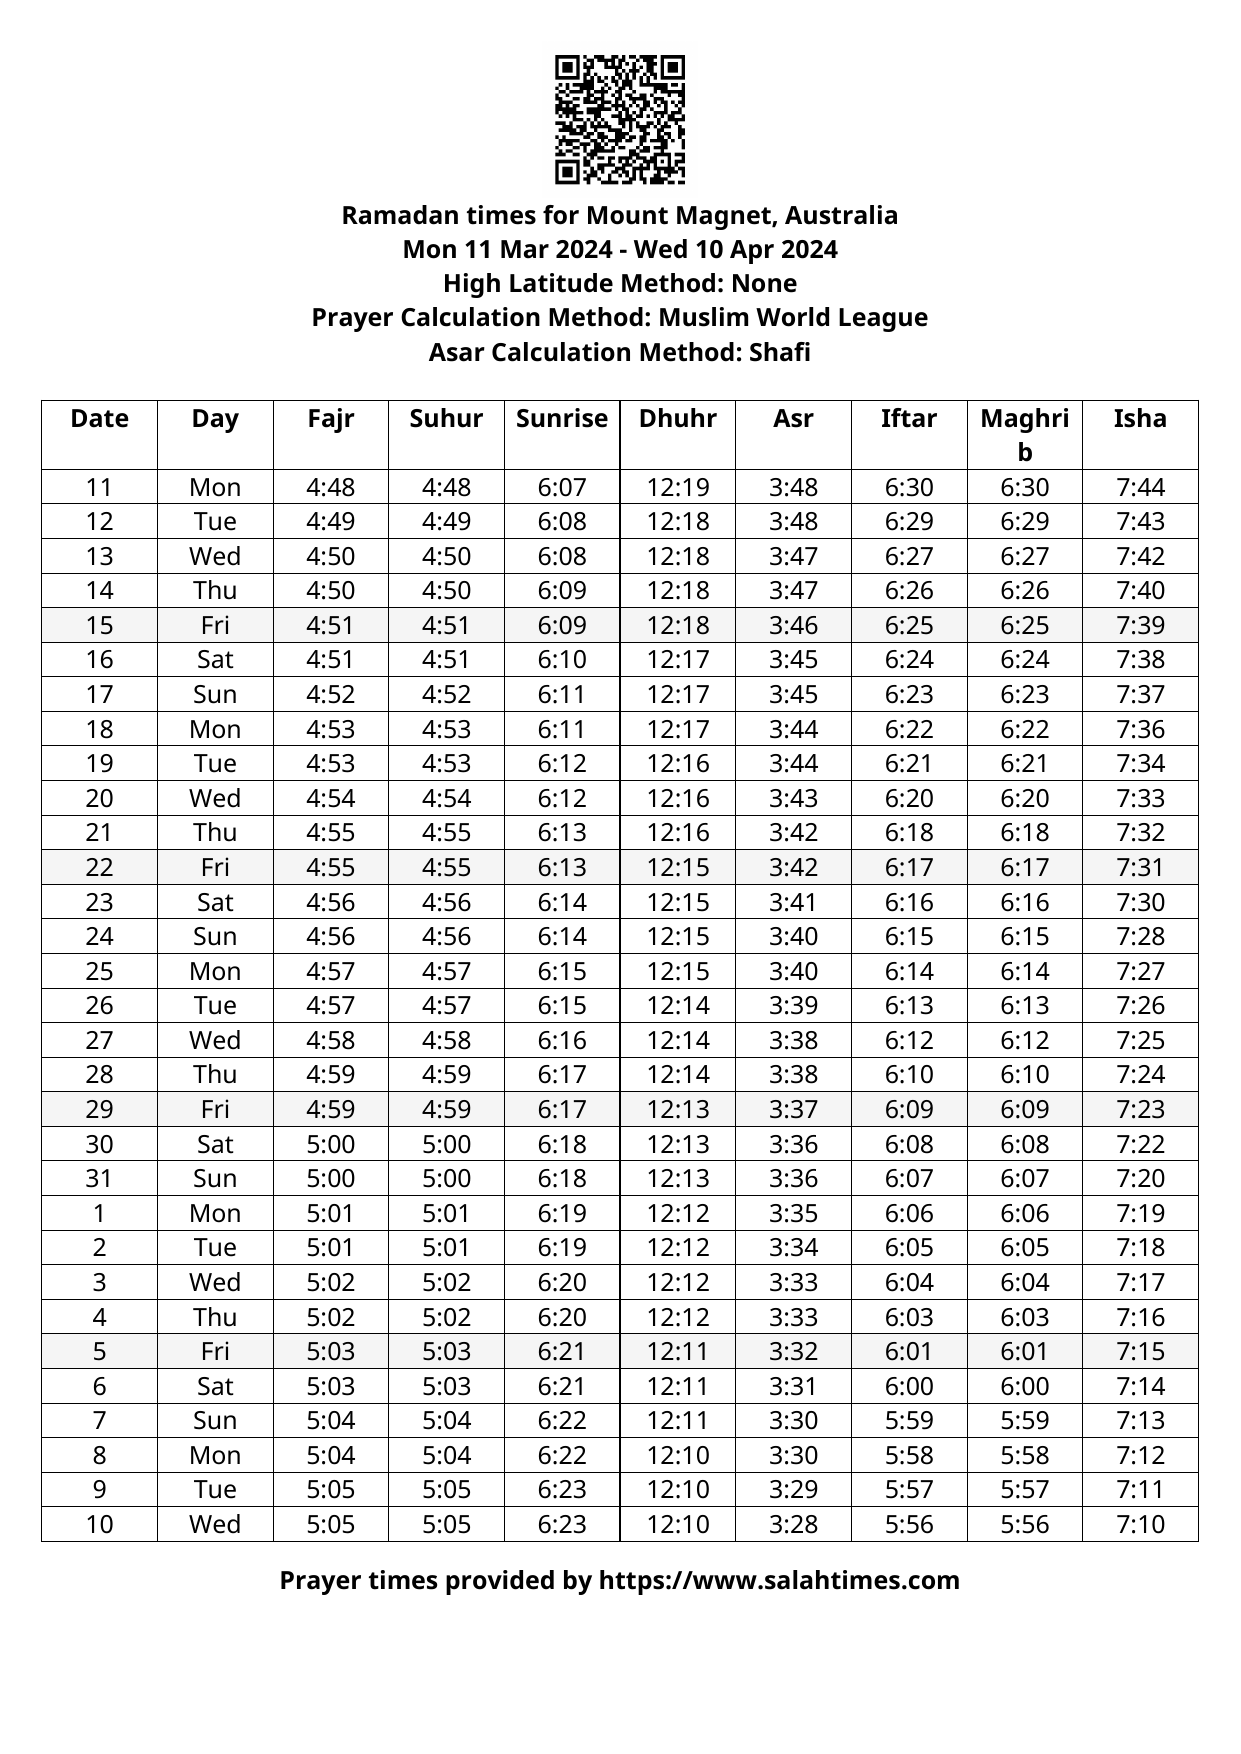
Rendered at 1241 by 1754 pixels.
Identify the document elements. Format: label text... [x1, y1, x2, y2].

table_cell 4:52 [389, 677, 504, 711]
table_header Day [158, 401, 273, 469]
table_cell 12:14 [621, 1023, 735, 1057]
table_cell 5:03 [389, 1369, 504, 1402]
table_cell 6:12 [505, 781, 619, 814]
table_cell 3:39 [736, 989, 851, 1022]
table_cell 12:14 [621, 1058, 735, 1091]
table_cell 5:05 [389, 1507, 504, 1541]
table_cell 3:31 [736, 1369, 851, 1402]
table_cell 6:10 [505, 643, 619, 676]
table_cell 4:49 [274, 504, 388, 538]
table_cell Mon [158, 712, 273, 745]
table_cell 25 [42, 954, 157, 987]
table_cell 4:56 [389, 919, 504, 953]
table_cell 4:54 [389, 781, 504, 814]
table_cell 6:18 [505, 1127, 619, 1160]
table_cell 3:40 [736, 954, 851, 987]
table_cell 22 [42, 850, 157, 884]
table_cell 6:21 [505, 1334, 619, 1368]
table_cell 6:09 [968, 1092, 1082, 1126]
table_cell 6:08 [505, 504, 619, 538]
table_cell 6:17 [505, 1058, 619, 1091]
table_cell 7:15 [1083, 1334, 1198, 1368]
table_cell 3:45 [736, 643, 851, 676]
table_cell 6:18 [505, 1161, 619, 1195]
table_cell 7:16 [1083, 1300, 1198, 1333]
table_cell Sat [158, 643, 273, 676]
table_cell Sun [158, 1404, 273, 1437]
table_cell 7 [42, 1404, 157, 1437]
table_cell 6:22 [852, 712, 967, 745]
table_cell 5 [42, 1334, 157, 1368]
table_cell 3:38 [736, 1058, 851, 1091]
table_cell 4:55 [274, 850, 388, 884]
table_cell Wed [158, 1507, 273, 1541]
table_cell 6:14 [968, 954, 1082, 987]
table_cell 3:30 [736, 1438, 851, 1472]
table_cell 4:49 [389, 504, 504, 538]
table_cell 5:01 [274, 1196, 388, 1229]
table_cell 7:42 [1083, 539, 1198, 572]
table_header Dhuhr [621, 401, 735, 469]
table_cell 6:17 [968, 850, 1082, 884]
table_cell 6:19 [505, 1196, 619, 1229]
table_cell 6:15 [852, 919, 967, 953]
table_cell 4:48 [389, 470, 504, 503]
table_cell 14 [42, 574, 157, 607]
table_cell 12:16 [621, 746, 735, 780]
table_cell 7:14 [1083, 1369, 1198, 1402]
table_header Suhur [389, 401, 504, 469]
table_cell 4:50 [389, 574, 504, 607]
table_cell Tue [158, 504, 273, 538]
table_cell 3:47 [736, 539, 851, 572]
table_cell 3:43 [736, 781, 851, 814]
table_cell 31 [42, 1161, 157, 1195]
text Mon 11 Mar 2024 - Wed 10 Apr 2024 [42, 232, 1198, 266]
table_cell 12:14 [621, 989, 735, 1022]
table_cell 5:03 [389, 1334, 504, 1368]
table_cell 6:12 [505, 746, 619, 780]
table_cell 12:12 [621, 1300, 735, 1333]
table_cell 3:48 [736, 504, 851, 538]
table_cell 6:22 [505, 1404, 619, 1437]
table_cell 12:18 [621, 504, 735, 538]
table_cell 12:18 [621, 608, 735, 642]
table_cell 6:15 [505, 989, 619, 1022]
table_cell Wed [158, 539, 273, 572]
table_cell Wed [158, 1023, 273, 1057]
table_cell 6:27 [852, 539, 967, 572]
table_cell 6:24 [852, 643, 967, 676]
table_cell 4:55 [389, 816, 504, 849]
table_cell 4:58 [389, 1023, 504, 1057]
table_cell 4:58 [274, 1023, 388, 1057]
table_cell 3:44 [736, 712, 851, 745]
table_cell 4:51 [274, 643, 388, 676]
table_cell 5:02 [389, 1265, 504, 1299]
table_cell Fri [158, 1334, 273, 1368]
table_cell 6:22 [505, 1438, 619, 1472]
table_cell 7:32 [1083, 816, 1198, 849]
table_cell 6:14 [852, 954, 967, 987]
table_cell 12 [42, 504, 157, 538]
table_cell 7:13 [1083, 1404, 1198, 1437]
table_cell Fri [158, 608, 273, 642]
table_cell 3:28 [736, 1507, 851, 1541]
table_cell 12:18 [621, 539, 735, 572]
table_cell 4:52 [274, 677, 388, 711]
table_cell 5:04 [389, 1404, 504, 1437]
table_cell 6:18 [968, 816, 1082, 849]
table_cell Mon [158, 470, 273, 503]
table_cell Sat [158, 885, 273, 918]
table_cell 12:15 [621, 850, 735, 884]
table_cell 2 [42, 1231, 157, 1264]
table_cell 12:12 [621, 1231, 735, 1264]
table_header Sunrise [505, 401, 619, 469]
table_cell 7:28 [1083, 919, 1198, 953]
table_cell 6:12 [968, 1023, 1082, 1057]
table_cell 17 [42, 677, 157, 711]
table_cell 3:29 [736, 1473, 851, 1506]
table_cell 4:59 [389, 1058, 504, 1091]
table_cell 5:00 [389, 1161, 504, 1195]
table_cell 6:20 [505, 1265, 619, 1299]
table_cell 4:51 [274, 608, 388, 642]
table_cell 5:04 [274, 1404, 388, 1437]
table_cell 6:04 [968, 1265, 1082, 1299]
table_cell 3:38 [736, 1023, 851, 1057]
table_cell Tue [158, 1473, 273, 1506]
table_cell 4:48 [274, 470, 388, 503]
table_cell 7:17 [1083, 1265, 1198, 1299]
table_cell 6:25 [852, 608, 967, 642]
table_cell 13 [42, 539, 157, 572]
table_cell 5:02 [274, 1265, 388, 1299]
table_cell 3:47 [736, 574, 851, 607]
table_cell 12:15 [621, 885, 735, 918]
table_cell 27 [42, 1023, 157, 1057]
table_cell Sun [158, 919, 273, 953]
table_cell 26 [42, 989, 157, 1022]
table_cell 12:18 [621, 574, 735, 607]
table_header Date [42, 401, 157, 469]
table_cell 4:55 [389, 850, 504, 884]
table_cell 6:22 [968, 712, 1082, 745]
table_cell 7:18 [1083, 1231, 1198, 1264]
table_cell 5:02 [274, 1300, 388, 1333]
table_cell 7:10 [1083, 1507, 1198, 1541]
table_cell 5:02 [389, 1300, 504, 1333]
table_cell 4:50 [274, 574, 388, 607]
table_cell 7:19 [1083, 1196, 1198, 1229]
table_cell 20 [42, 781, 157, 814]
table_cell 5:59 [968, 1404, 1082, 1437]
table_cell 4:53 [274, 712, 388, 745]
table_cell 6:08 [852, 1127, 967, 1160]
table_cell 7:22 [1083, 1127, 1198, 1160]
table_cell Fri [158, 850, 273, 884]
table_cell 5:57 [968, 1473, 1082, 1506]
table_cell 3:33 [736, 1300, 851, 1333]
table_cell 5:05 [389, 1473, 504, 1506]
table_cell 18 [42, 712, 157, 745]
table_cell 5:57 [852, 1473, 967, 1506]
table_cell 30 [42, 1127, 157, 1160]
table_cell 12:17 [621, 677, 735, 711]
table_cell 4:54 [274, 781, 388, 814]
table_cell 5:58 [968, 1438, 1082, 1472]
table_cell 7:40 [1083, 574, 1198, 607]
table_cell 6:26 [852, 574, 967, 607]
table_cell 6:30 [968, 470, 1082, 503]
table_cell 5:58 [852, 1438, 967, 1472]
picture [542, 41, 699, 198]
table_cell 6:15 [505, 954, 619, 987]
table_cell Tue [158, 746, 273, 780]
table_cell 6:23 [852, 677, 967, 711]
table_cell 6:05 [968, 1231, 1082, 1264]
table_cell 4:55 [274, 816, 388, 849]
table_cell Thu [158, 816, 273, 849]
table_cell 6:20 [968, 781, 1082, 814]
table_cell 12:16 [621, 816, 735, 849]
table_cell 4 [42, 1300, 157, 1333]
table_cell 3:37 [736, 1092, 851, 1126]
table_cell 23 [42, 885, 157, 918]
table_cell 5:04 [389, 1438, 504, 1472]
table_cell 3:33 [736, 1265, 851, 1299]
table_cell 10 [42, 1507, 157, 1541]
table_cell 6:00 [852, 1369, 967, 1402]
table_cell 6:29 [852, 504, 967, 538]
table_cell 5:03 [274, 1369, 388, 1402]
table_cell 4:57 [274, 954, 388, 987]
table_cell 5:56 [968, 1507, 1082, 1541]
table_cell Thu [158, 1300, 273, 1333]
table_cell 6:06 [852, 1196, 967, 1229]
table_cell 3 [42, 1265, 157, 1299]
table_cell 7:43 [1083, 504, 1198, 538]
table_cell 6:29 [968, 504, 1082, 538]
table_cell 12:10 [621, 1473, 735, 1506]
table_cell 6:01 [852, 1334, 967, 1368]
table_cell 5:00 [274, 1127, 388, 1160]
text Ramadan times for Mount Magnet, Australia [42, 198, 1198, 232]
table_cell 6:12 [852, 1023, 967, 1057]
table_cell 3:46 [736, 608, 851, 642]
table_cell 12:12 [621, 1196, 735, 1229]
table_cell 6:21 [505, 1369, 619, 1402]
table_cell 6:10 [852, 1058, 967, 1091]
table_cell 6:06 [968, 1196, 1082, 1229]
table_cell 6:13 [852, 989, 967, 1022]
table_cell 3:34 [736, 1231, 851, 1264]
table_cell 4:53 [389, 712, 504, 745]
table_cell 7:34 [1083, 746, 1198, 780]
table_cell 6:07 [852, 1161, 967, 1195]
table_cell 12:17 [621, 712, 735, 745]
table_cell Mon [158, 1438, 273, 1472]
table_cell 11 [42, 470, 157, 503]
table_cell 6:08 [505, 539, 619, 572]
table_cell 3:35 [736, 1196, 851, 1229]
table_cell 3:42 [736, 850, 851, 884]
table_cell 7:27 [1083, 954, 1198, 987]
table_cell 6:25 [968, 608, 1082, 642]
table_cell 6:08 [968, 1127, 1082, 1160]
table_cell 6:24 [968, 643, 1082, 676]
table_header Asr [736, 401, 851, 469]
table_cell Sun [158, 677, 273, 711]
table_cell 6:04 [852, 1265, 967, 1299]
table_cell 5:04 [274, 1438, 388, 1472]
table_cell 6:17 [505, 1092, 619, 1126]
table_cell 7:33 [1083, 781, 1198, 814]
table_cell 3:36 [736, 1127, 851, 1160]
table_cell 7:12 [1083, 1438, 1198, 1472]
table_cell Sat [158, 1127, 273, 1160]
table_cell 7:20 [1083, 1161, 1198, 1195]
table_cell 12:17 [621, 643, 735, 676]
table_cell 7:38 [1083, 643, 1198, 676]
table_cell 12:11 [621, 1404, 735, 1437]
table_cell 6:13 [505, 816, 619, 849]
table_cell 5:00 [389, 1127, 504, 1160]
table_cell 6:21 [852, 746, 967, 780]
table_cell 8 [42, 1438, 157, 1472]
table_cell 12:16 [621, 781, 735, 814]
table_cell 6:21 [968, 746, 1082, 780]
table_cell 4:50 [389, 539, 504, 572]
table_cell 12:12 [621, 1265, 735, 1299]
table_cell 5:05 [274, 1473, 388, 1506]
table_cell Wed [158, 1265, 273, 1299]
table_cell 6 [42, 1369, 157, 1402]
table_cell 12:13 [621, 1092, 735, 1126]
table_cell 5:56 [852, 1507, 967, 1541]
table_cell Sat [158, 1369, 273, 1402]
table_cell 3:30 [736, 1404, 851, 1437]
table_cell 4:53 [274, 746, 388, 780]
table_cell Fri [158, 1092, 273, 1126]
table_cell 12:15 [621, 919, 735, 953]
table_cell Tue [158, 989, 273, 1022]
table_cell 4:53 [389, 746, 504, 780]
table_cell 5:01 [389, 1196, 504, 1229]
table_cell 4:50 [274, 539, 388, 572]
table_cell 3:36 [736, 1161, 851, 1195]
table_cell 7:39 [1083, 608, 1198, 642]
table_cell Mon [158, 954, 273, 987]
table_cell 6:07 [968, 1161, 1082, 1195]
table_cell 6:16 [505, 1023, 619, 1057]
table_cell 6:30 [852, 470, 967, 503]
table_cell 5:01 [274, 1231, 388, 1264]
table_header Isha [1083, 401, 1198, 469]
table_cell 7:37 [1083, 677, 1198, 711]
table_cell Mon [158, 1196, 273, 1229]
table_cell 3:42 [736, 816, 851, 849]
table_cell 3:44 [736, 746, 851, 780]
table_cell 6:20 [505, 1300, 619, 1333]
table_cell 16 [42, 643, 157, 676]
table_cell 3:41 [736, 885, 851, 918]
table_cell 6:16 [968, 885, 1082, 918]
table_cell 4:59 [389, 1092, 504, 1126]
table_cell 7:26 [1083, 989, 1198, 1022]
table_cell 6:18 [852, 816, 967, 849]
table_cell 6:07 [505, 470, 619, 503]
table_cell Thu [158, 574, 273, 607]
table_cell 6:10 [968, 1058, 1082, 1091]
table_cell 7:25 [1083, 1023, 1198, 1057]
table_header Fajr [274, 401, 388, 469]
table_cell 7:44 [1083, 470, 1198, 503]
table_cell 4:51 [389, 643, 504, 676]
table_cell 5:59 [852, 1404, 967, 1437]
table_cell Sun [158, 1161, 273, 1195]
table_cell Thu [158, 1058, 273, 1091]
table_cell 6:23 [968, 677, 1082, 711]
table_cell 6:01 [968, 1334, 1082, 1368]
table_cell 6:16 [852, 885, 967, 918]
table_cell 6:09 [505, 608, 619, 642]
table_header Maghrib [968, 401, 1082, 469]
table_cell 4:56 [389, 885, 504, 918]
table_cell 4:56 [274, 919, 388, 953]
table_cell 7:30 [1083, 885, 1198, 918]
table_cell 6:09 [852, 1092, 967, 1126]
table_cell 3:40 [736, 919, 851, 953]
table_cell 5:00 [274, 1161, 388, 1195]
table_cell 7:11 [1083, 1473, 1198, 1506]
table_cell 12:15 [621, 954, 735, 987]
table_cell 6:11 [505, 677, 619, 711]
table_cell 15 [42, 608, 157, 642]
table_cell 6:17 [852, 850, 967, 884]
table_cell 7:31 [1083, 850, 1198, 884]
table_cell 4:57 [274, 989, 388, 1022]
table_cell 19 [42, 746, 157, 780]
table_cell 28 [42, 1058, 157, 1091]
table_cell 6:19 [505, 1231, 619, 1264]
table_cell 3:45 [736, 677, 851, 711]
text Asar Calculation Method: Shafi [42, 334, 1198, 368]
table_cell 4:57 [389, 989, 504, 1022]
table_cell 12:11 [621, 1369, 735, 1402]
text Prayer Calculation Method: Muslim World League [42, 300, 1198, 334]
table_cell 6:26 [968, 574, 1082, 607]
table_cell 5:01 [389, 1231, 504, 1264]
table_cell 6:14 [505, 919, 619, 953]
table_cell 6:13 [968, 989, 1082, 1022]
table_cell 7:24 [1083, 1058, 1198, 1091]
table_cell 6:03 [968, 1300, 1082, 1333]
table_cell 29 [42, 1092, 157, 1126]
table_cell 6:11 [505, 712, 619, 745]
table_cell 12:19 [621, 470, 735, 503]
table_cell 21 [42, 816, 157, 849]
table_cell 6:23 [505, 1473, 619, 1506]
table_cell 7:23 [1083, 1092, 1198, 1126]
table_cell 6:13 [505, 850, 619, 884]
table_cell 6:09 [505, 574, 619, 607]
table_header Iftar [852, 401, 967, 469]
table_cell 4:59 [274, 1092, 388, 1126]
table_cell 12:11 [621, 1334, 735, 1368]
table_cell 3:32 [736, 1334, 851, 1368]
table_cell 4:56 [274, 885, 388, 918]
table_cell 6:15 [968, 919, 1082, 953]
text High Latitude Method: None [42, 266, 1198, 300]
table_cell 6:05 [852, 1231, 967, 1264]
table_cell 1 [42, 1196, 157, 1229]
table_cell 12:13 [621, 1161, 735, 1195]
table_cell 5:03 [274, 1334, 388, 1368]
table_cell 4:59 [274, 1058, 388, 1091]
table_cell 5:05 [274, 1507, 388, 1541]
table_cell 3:48 [736, 470, 851, 503]
table_cell 6:20 [852, 781, 967, 814]
table_cell 6:14 [505, 885, 619, 918]
table_cell 4:57 [389, 954, 504, 987]
table_cell Wed [158, 781, 273, 814]
table_cell 6:03 [852, 1300, 967, 1333]
table_cell 12:10 [621, 1438, 735, 1472]
table_cell 9 [42, 1473, 157, 1506]
table_cell 7:36 [1083, 712, 1198, 745]
table_cell Tue [158, 1231, 273, 1264]
table_cell 6:27 [968, 539, 1082, 572]
table_cell 24 [42, 919, 157, 953]
table_cell 12:10 [621, 1507, 735, 1541]
table_cell 6:00 [968, 1369, 1082, 1402]
table_cell 4:51 [389, 608, 504, 642]
text Prayer times provided by https://www.salahtimes.com [42, 1563, 1198, 1597]
table_cell 12:13 [621, 1127, 735, 1160]
table_cell 6:23 [505, 1507, 619, 1541]
